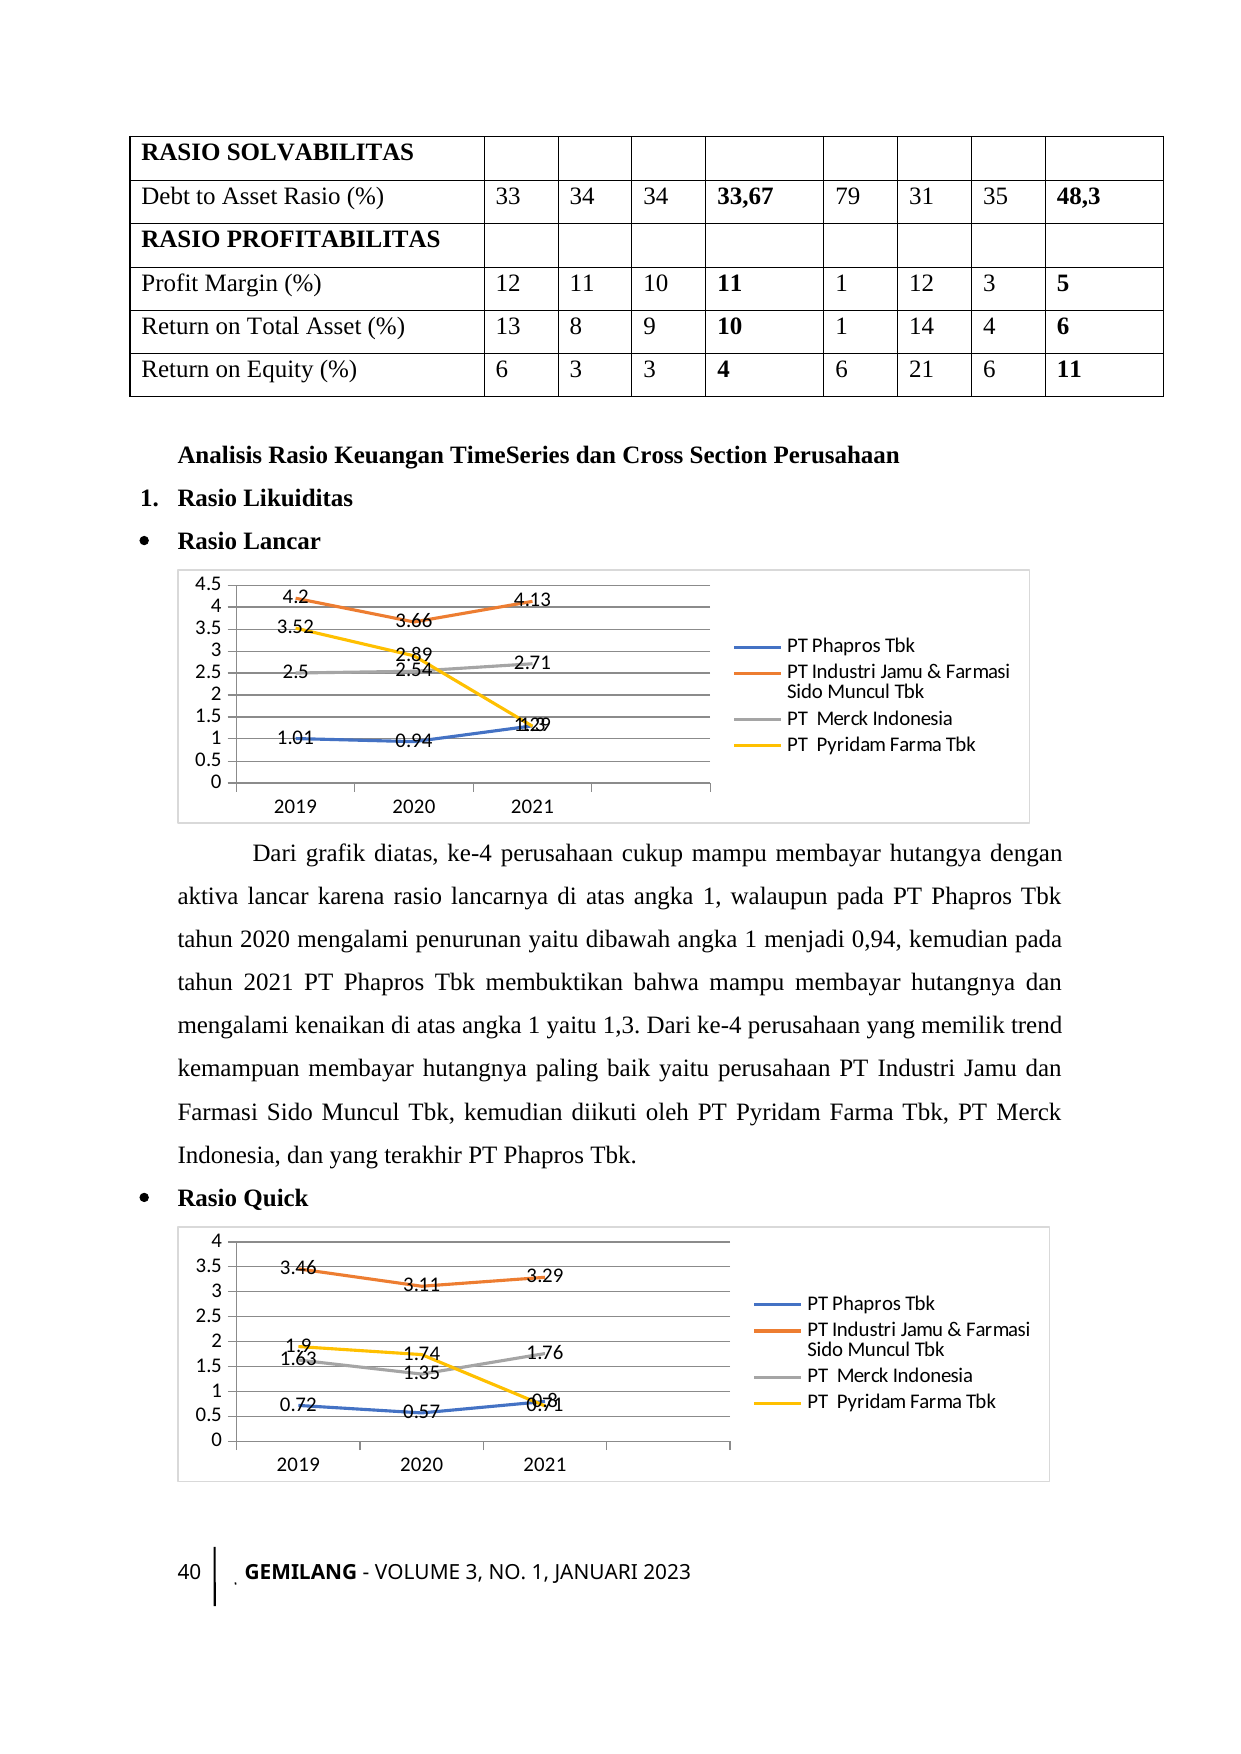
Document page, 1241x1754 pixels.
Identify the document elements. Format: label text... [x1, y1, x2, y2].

table_cell 48,3 [1046, 181, 1163, 223]
table_cell 11 [1046, 354, 1163, 396]
table_cell 1 [824, 268, 897, 310]
table_cell 3 [559, 354, 631, 396]
table_cell [898, 137, 971, 180]
table_cell 6 [1046, 311, 1163, 353]
list Rasio Lancar [140, 526, 1063, 555]
table_cell [559, 137, 631, 180]
table_cell [972, 224, 1045, 267]
list Rasio Likuiditas [140, 483, 1063, 512]
table_cell 10 [706, 311, 823, 353]
table_cell Return on Total Asset (%) [131, 311, 484, 353]
table_cell 14 [898, 311, 971, 353]
text Dari grafik diatas, ke-4 perusahaan cukup mampu membayar hutangya dengan aktiva lancar karena rasio lancarnya di atas angka 1, walaupun pada PT Phapros Tbk tahun 2020 mengalami penurunan yaitu dibawah angka 1 menjadi 0,94, kemudian pada tahun 2021 PT Phapros Tbk membuktikan bahwa mampu membayar hutangnya dan mengalami kenaikan di atas angka 1 yaitu 1,3. Dari ke-4 perusahaan yang memilik trend kemampuan membayar hutangnya paling baik yaitu perusahaan PT Industri Jamu dan Farmasi Sido Muncul Tbk, kemudian diikuti oleh PT Pyridam Farma Tbk, PT Merck Indonesia, dan yang terakhir PT Phapros Tbk. [177, 838, 1063, 1168]
table_cell Return on Equity (%) [131, 354, 484, 396]
table_cell 34 [632, 181, 705, 223]
table_cell [972, 137, 1045, 180]
table_cell 4 [972, 311, 1045, 353]
table_cell 5 [1046, 268, 1163, 310]
table_cell 8 [559, 311, 631, 353]
table_cell 12 [485, 268, 558, 310]
table_cell 34 [559, 181, 631, 223]
table_cell 6 [824, 354, 897, 396]
table_cell [485, 224, 558, 267]
table_cell 79 [824, 181, 897, 223]
text Analisis Rasio Keuangan TimeSeries dan Cross Section Perusahaan [177, 440, 1063, 468]
table_cell 11 [559, 268, 631, 310]
table_cell 33 [485, 181, 558, 223]
table_cell Profit Margin (%) [131, 268, 484, 310]
table_cell [632, 224, 705, 267]
table_cell [485, 137, 558, 180]
table_cell 11 [706, 268, 823, 310]
table_cell 13 [485, 311, 558, 353]
table_cell 6 [485, 354, 558, 396]
table_cell [1046, 137, 1163, 180]
table_cell 10 [632, 268, 705, 310]
table_cell [706, 137, 823, 180]
list Rasio Quick [140, 1183, 1063, 1212]
table_cell [559, 224, 631, 267]
table_cell 3 [632, 354, 705, 396]
table_cell [706, 224, 823, 267]
table_cell [632, 137, 705, 180]
table_cell [824, 137, 897, 180]
table_cell [824, 224, 897, 267]
table_cell [1046, 224, 1163, 267]
table_cell 35 [972, 181, 1045, 223]
table_cell 1 [824, 311, 897, 353]
table_cell 21 [898, 354, 971, 396]
table_cell 9 [632, 311, 705, 353]
table_cell [898, 224, 971, 267]
table_cell 4 [706, 354, 823, 396]
table_cell 3 [972, 268, 1045, 310]
table_cell RASIO PROFITABILITAS [131, 224, 484, 267]
table_cell 6 [972, 354, 1045, 396]
table_cell Debt to Asset Rasio (%) [131, 181, 484, 223]
table_cell RASIO SOLVABILITAS [131, 137, 484, 180]
table_cell 33,67 [706, 181, 823, 223]
table_cell 12 [898, 268, 971, 310]
table_cell 31 [898, 181, 971, 223]
